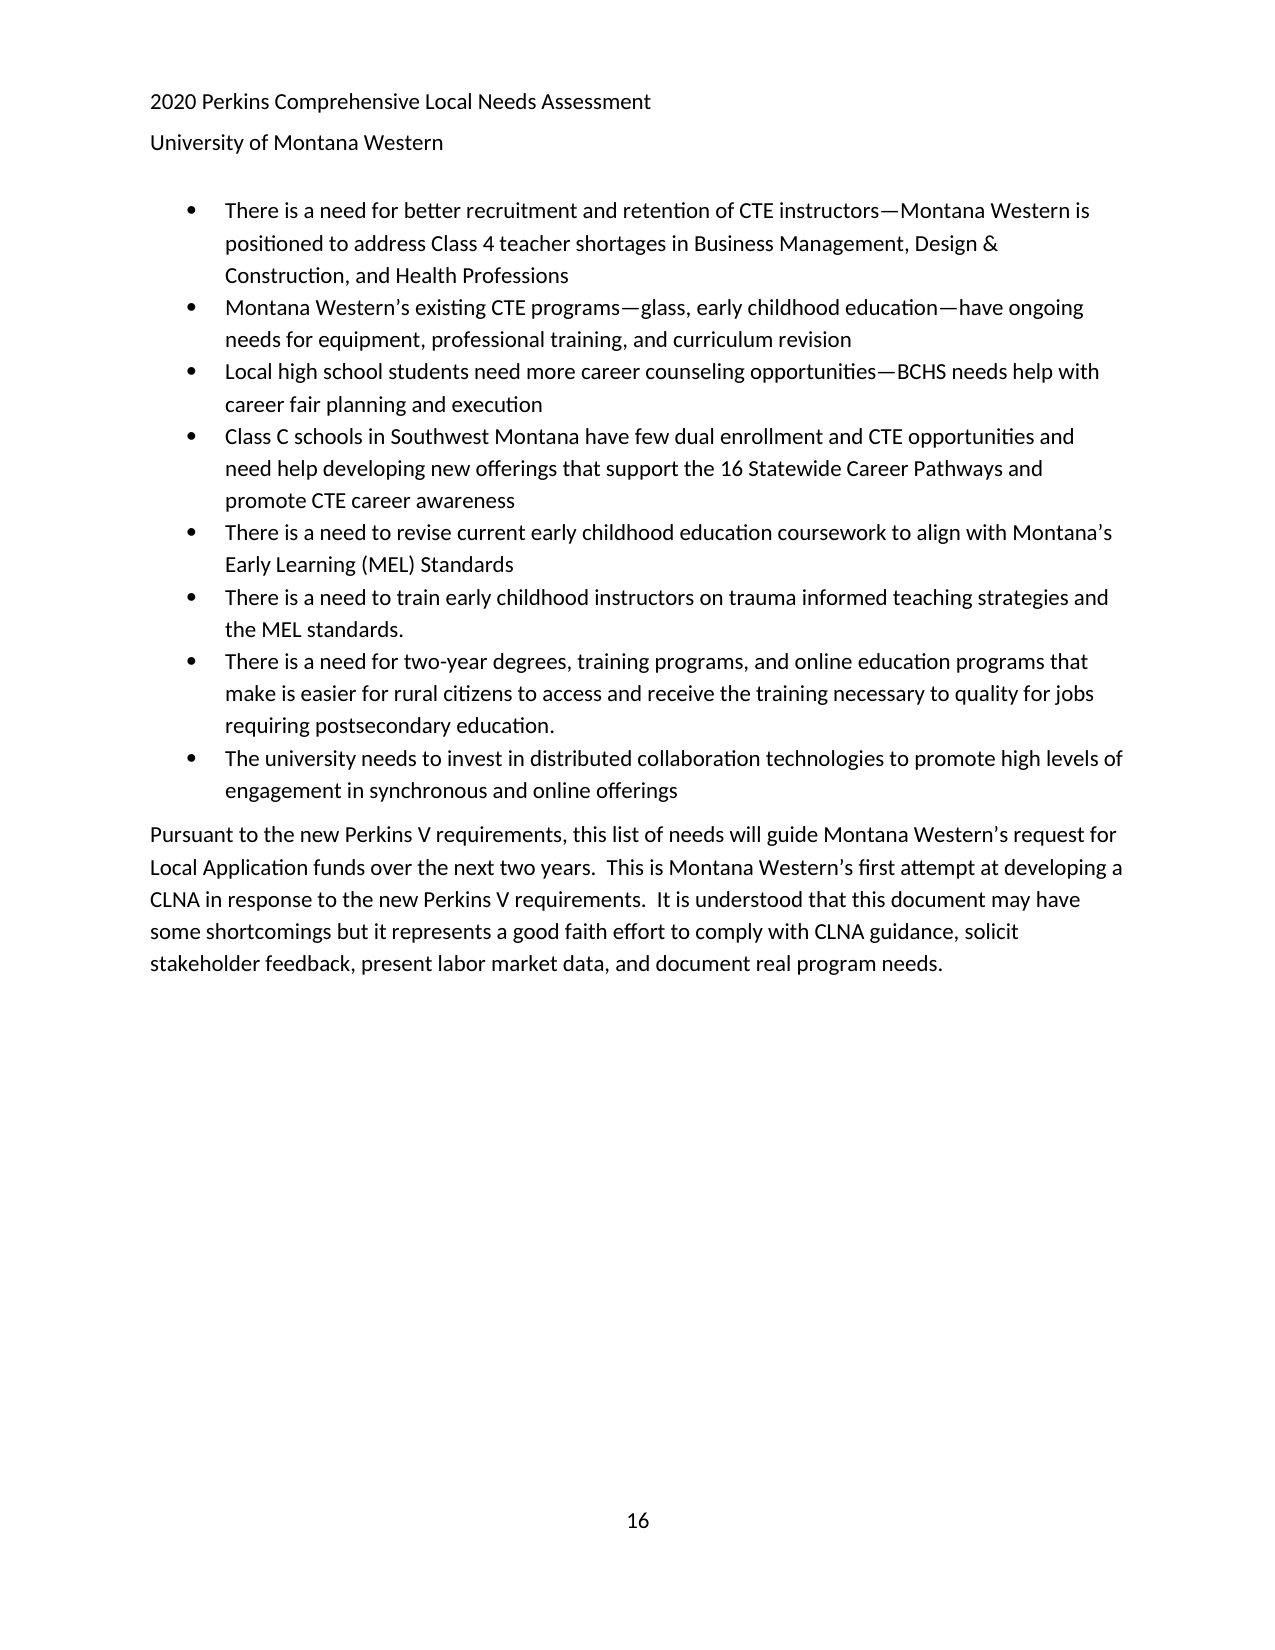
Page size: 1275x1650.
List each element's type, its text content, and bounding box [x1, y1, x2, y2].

list There is a need for better recruitment and retention of CTE instructors—Montana Western is positioned to address Class 4 teacher shortages in Business Management, Design & Construction, and Health Professions [187, 197, 1125, 289]
list The university needs to invest in distributed collaboration technologies to promote high levels of engagement in synchronous and online offerings [187, 744, 1125, 804]
list There is a need for two-year degrees, training programs, and online education programs that make is easier for rural citizens to access and receive the training necessary to quality for jobs requiring postsecondary education. [187, 647, 1125, 739]
list There is a need to train early childhood instructors on trauma informed teaching strategies and the MEL standards. [187, 583, 1125, 643]
list Montana Western’s existing CTE programs—glass, early childhood education—have ongoing needs for equipment, professional training, and curriculum revision [187, 293, 1125, 353]
list There is a need to revise current early childhood education coursework to align with Montana’s Early Learning (MEL) Standards [187, 518, 1125, 579]
text Pursuant to the new Perkins V requirements, this list of needs will guide Montana Western’s request for Local Application funds over the next two years. This is Montana Western’s first attempt at developing a CLNA in response to the new Perkins V requirements. It is understood that this document may have some shortcomings but it represents a good faith effort to comply with CLNA guidance, solicit stakeholder feedback, present labor market data, and document real program needs. [150, 821, 1125, 977]
list Local high school students need more career counseling opportunities—BCHS needs help with career fair planning and execution [187, 357, 1125, 418]
list Class C schools in Southwest Montana have few dual enrollment and CTE opportunities and need help developing new offerings that support the 16 Statewide Career Pathways and promote CTE career awareness [187, 422, 1125, 514]
